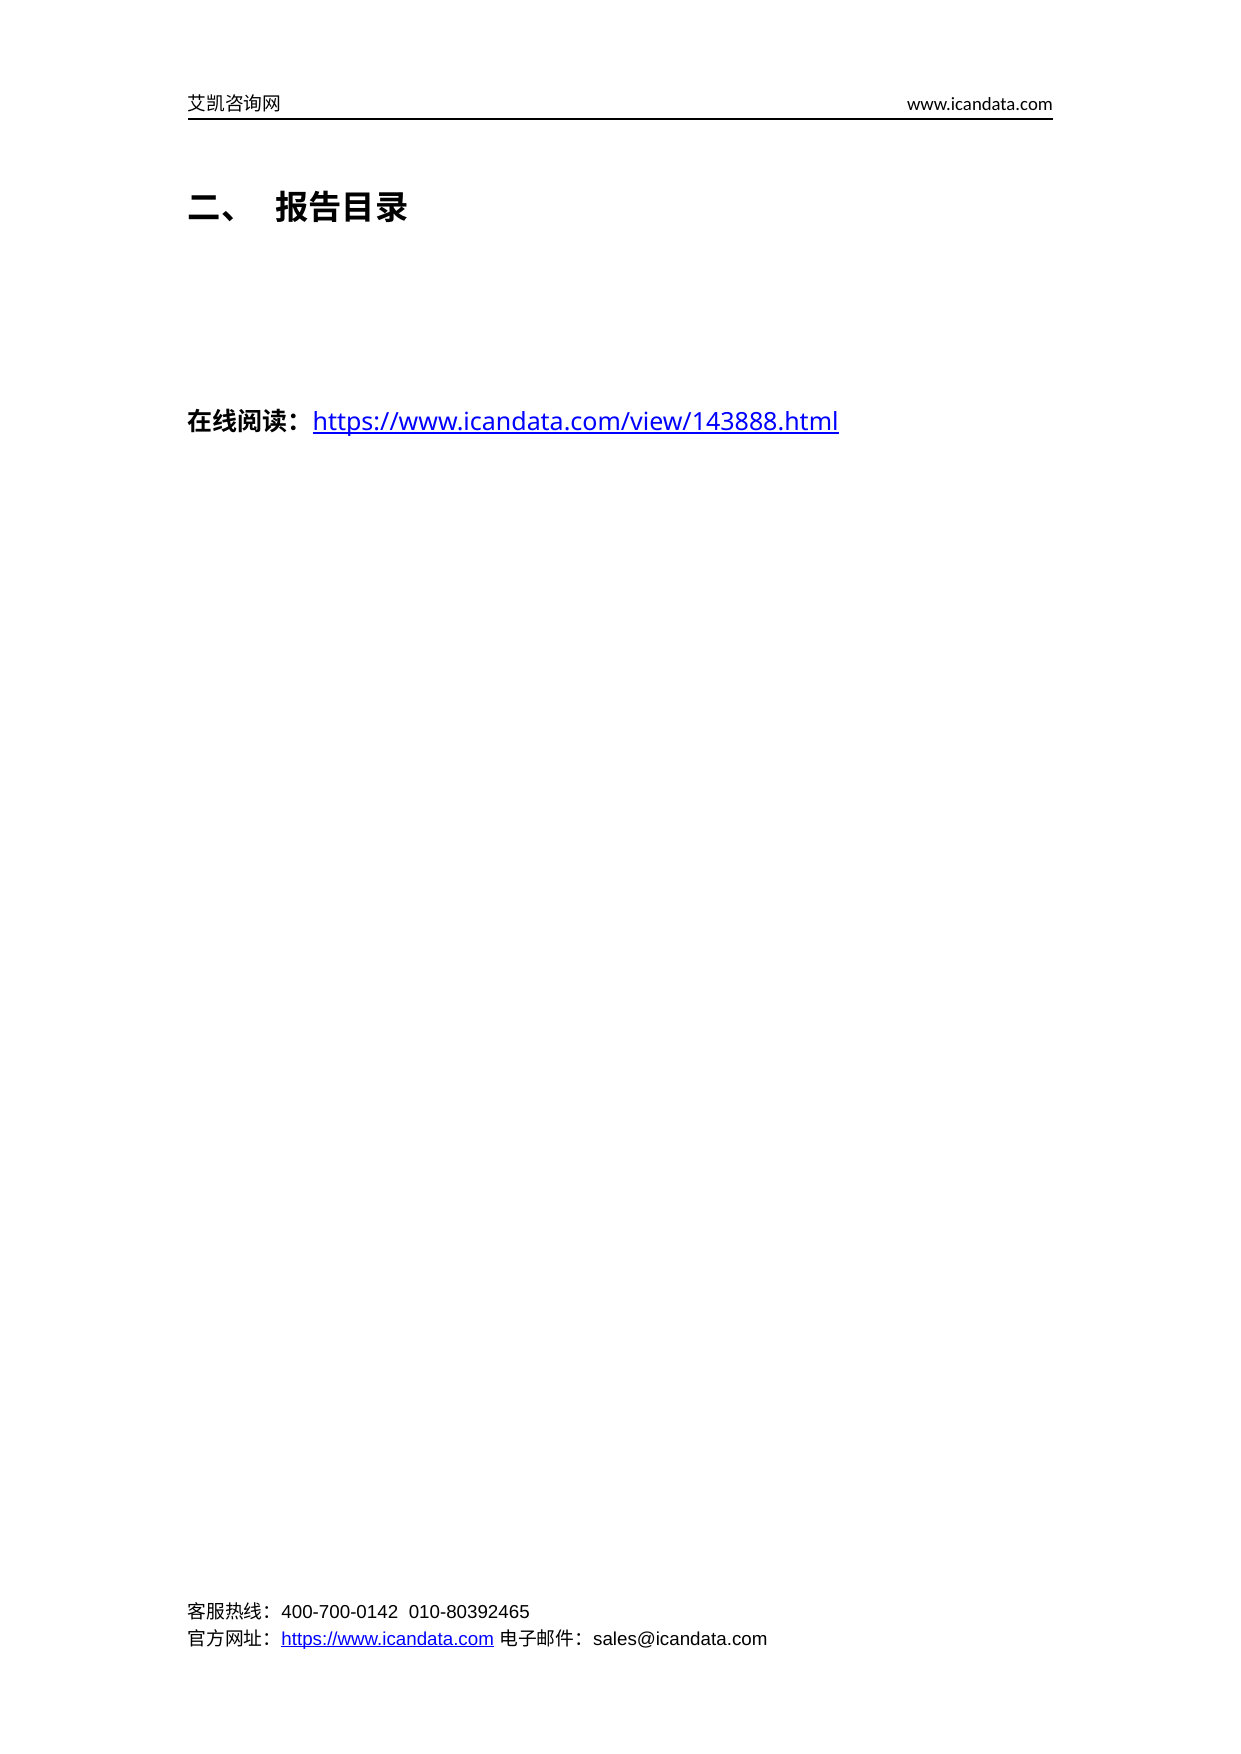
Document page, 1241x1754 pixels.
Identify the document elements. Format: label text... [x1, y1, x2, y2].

subtitle 报告目录 [187, 172, 1053, 237]
text 在线阅读：https://www.icandata.com/view/143888.html [187, 387, 1053, 452]
